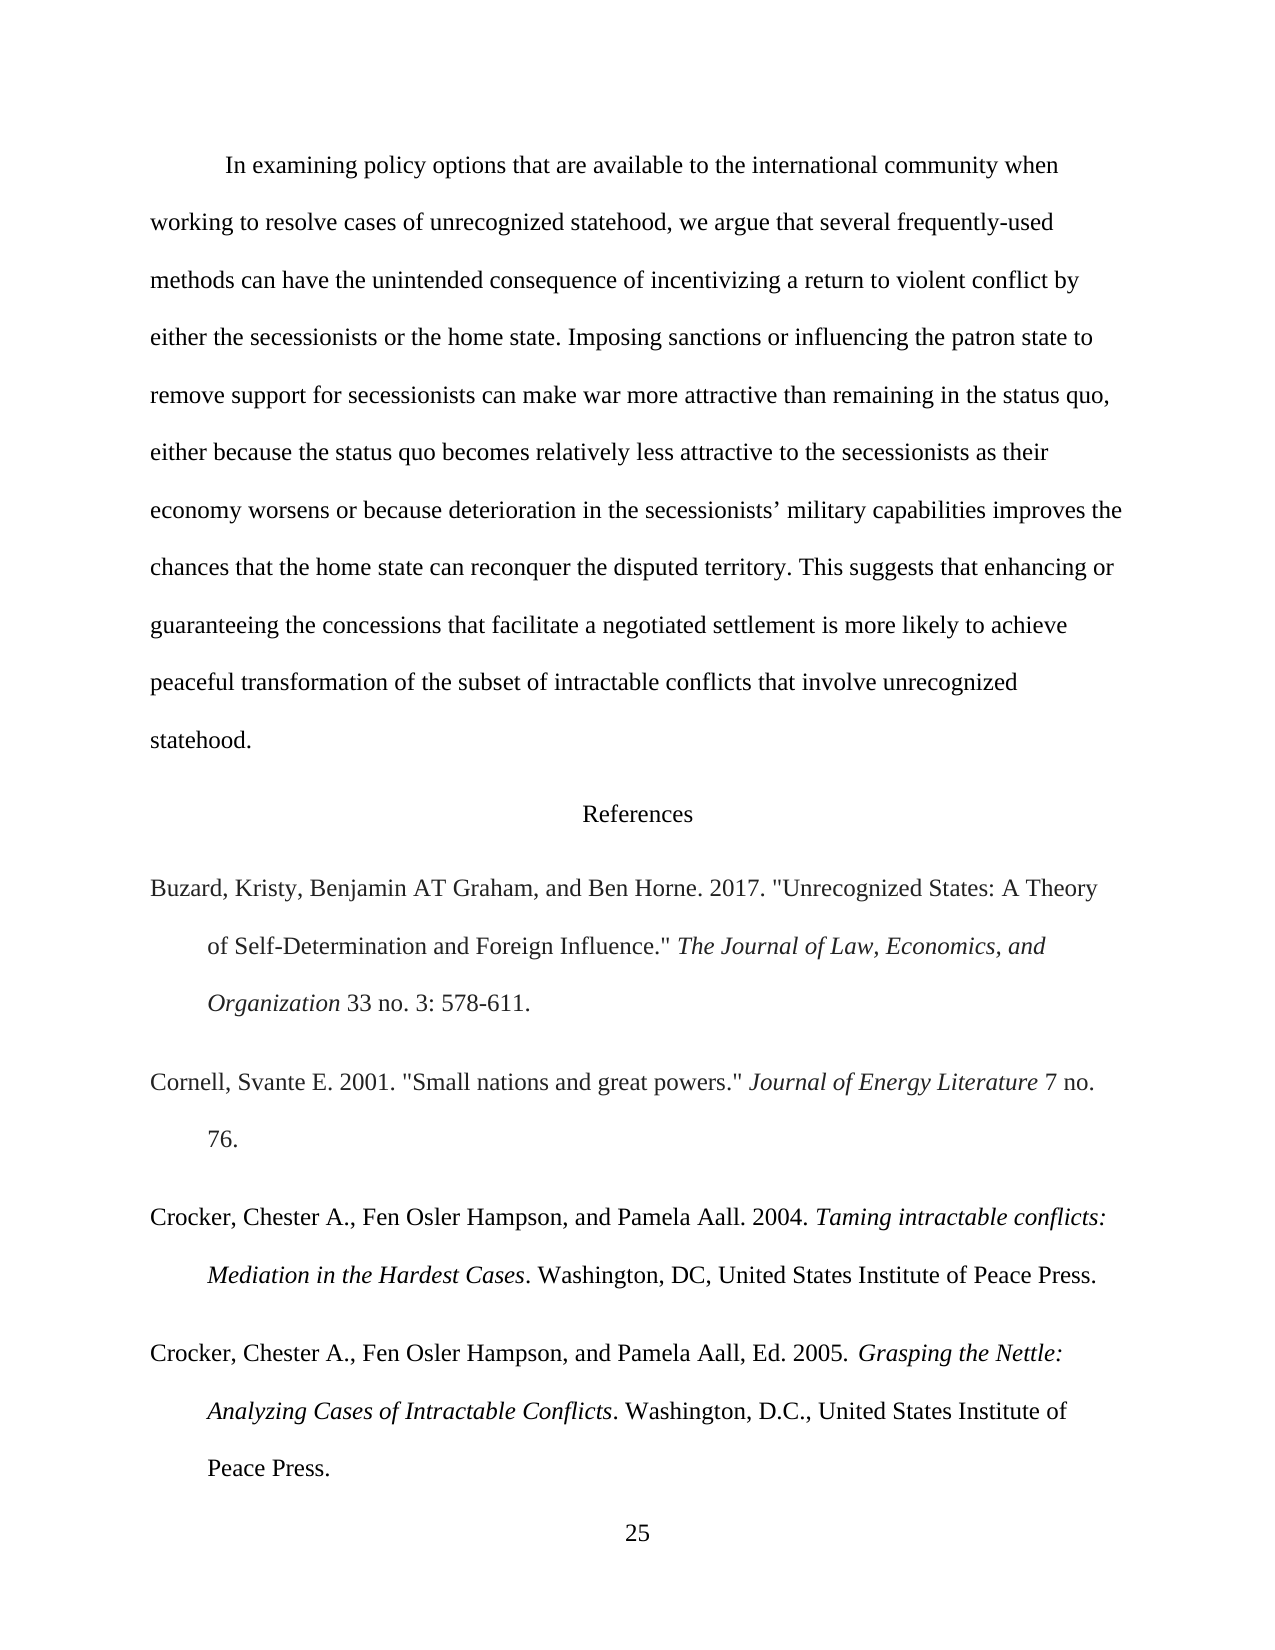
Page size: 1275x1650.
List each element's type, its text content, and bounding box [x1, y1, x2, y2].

text Crocker, Chester A., Fen Osler Hampson, and Pamela Aall, Ed. 2005. Grasping the Nettle: Analyzing Cases of Intractable Conflicts. Washington, D.C., United States Institute of Peace Press. [150, 1338, 1125, 1482]
text References [150, 799, 1125, 828]
text Crocker, Chester A., Fen Osler Hampson, and Pamela Aall. 2004. Taming intractable conflicts: Mediation in the Hardest Cases. Washington, DC, United States Institute of Peace Press. [150, 1202, 1125, 1289]
text Cornell, Svante E. 2001. "Small nations and great powers." Journal of Energy Literature 7 no. 76. [150, 1067, 1125, 1153]
text Buzard, Kristy, Benjamin AT Graham, and Ben Horne. 2017. "Unrecognized States: A Theory of Self-Determination and Foreign Influence." The Journal of Law, Economics, and Organization 33 no. 3: 578-611. [150, 873, 1125, 1017]
text In examining policy options that are available to the international community when working to resolve cases of unrecognized statehood, we argue that several frequently-used methods can have the unintended consequence of incentivizing a return to violent conflict by either the secessionists or the home state. Imposing sanctions or influencing the patron state to remove support for secessionists can make war more attractive than remaining in the status quo, either because the status quo becomes relatively less attractive to the secessionists as their economy worsens or because deterioration in the secessionists’ military capabilities improves the chances that the home state can reconquer the disputed territory. This suggests that enhancing or guaranteeing the concessions that facilitate a negotiated settlement is more likely to achieve peaceful transformation of the subset of intractable conflicts that involve unrecognized statehood. [150, 150, 1125, 754]
